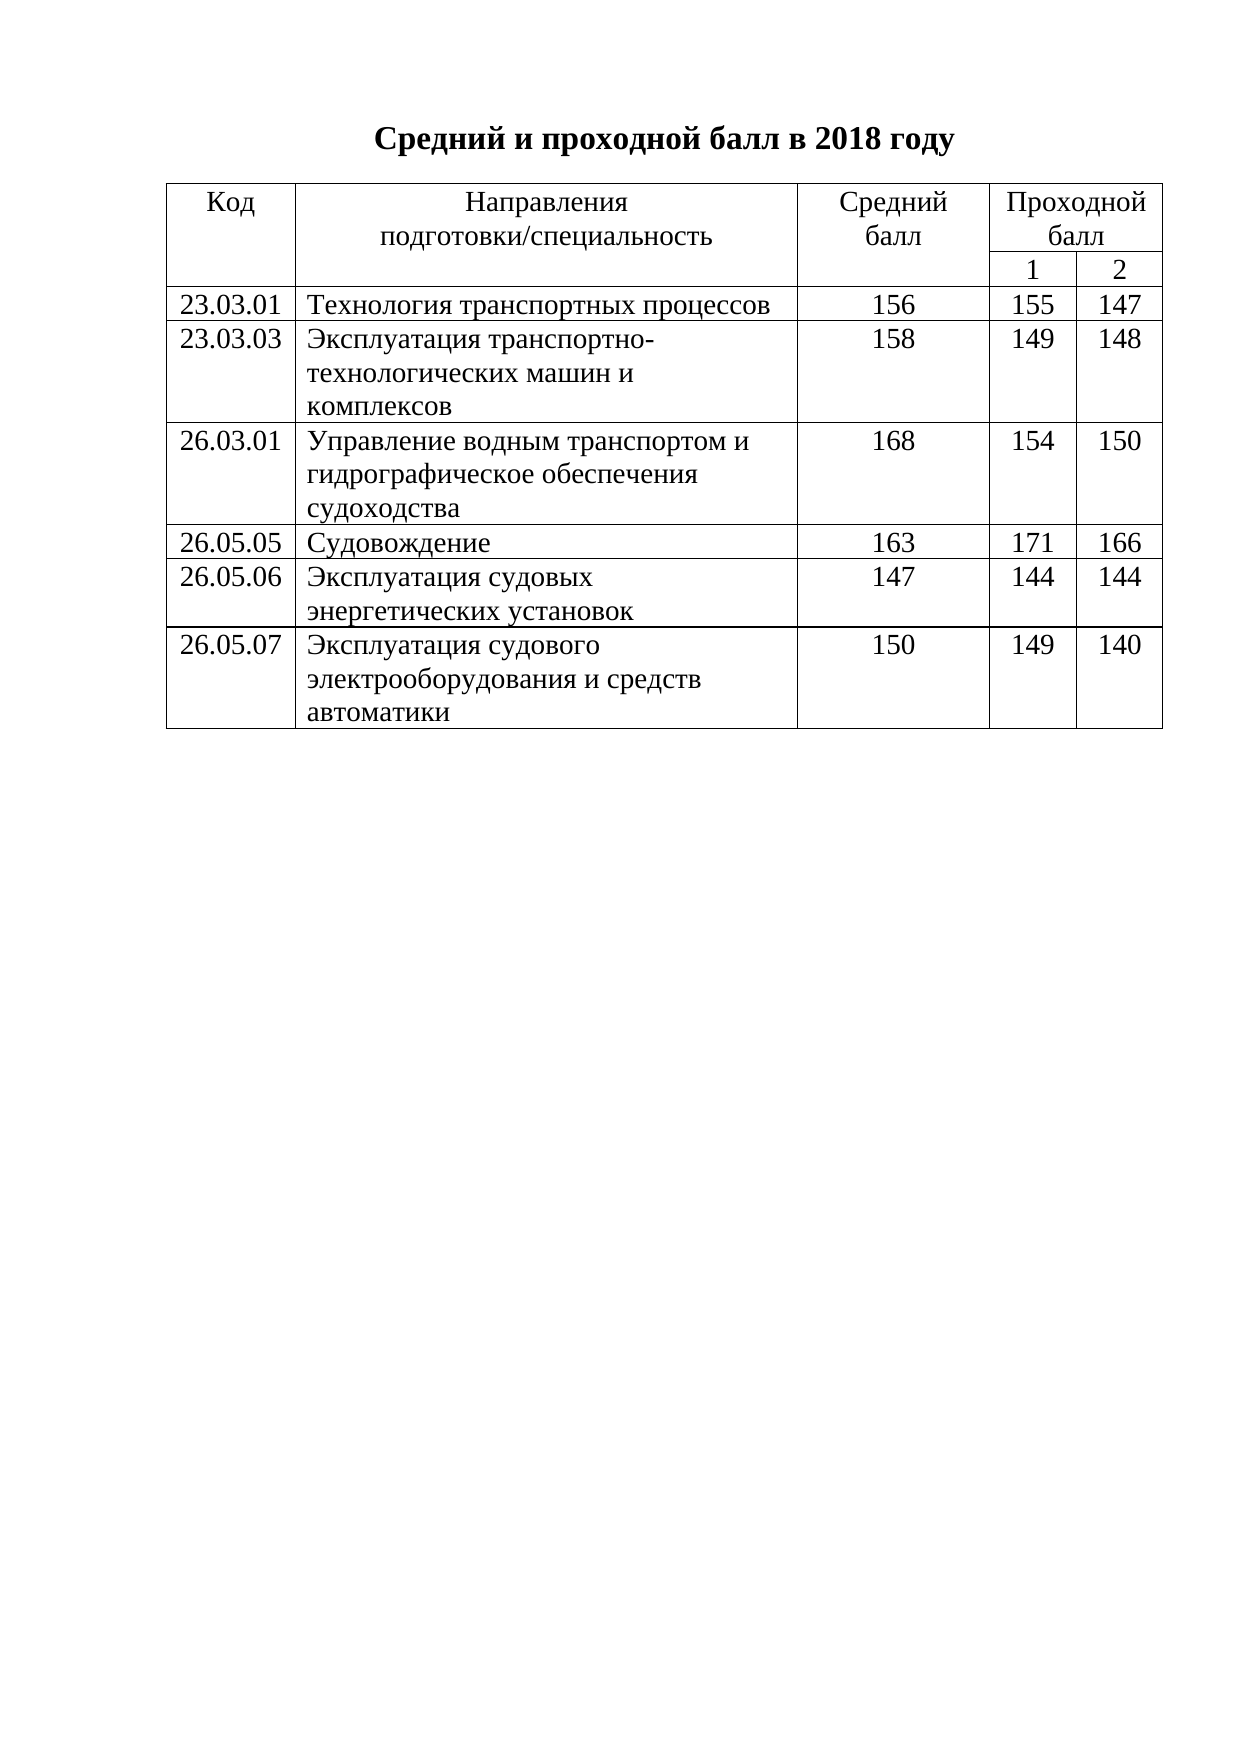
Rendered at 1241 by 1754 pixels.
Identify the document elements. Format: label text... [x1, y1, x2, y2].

table_cell 26.05.07 [167, 628, 295, 728]
table_cell 158 [798, 321, 989, 422]
table_cell Эксплуатация транспортно-технологических машин и комплексов [296, 321, 797, 422]
table_cell Технология транспортных процессов [296, 287, 797, 320]
table_cell 154 [990, 423, 1076, 524]
table_cell 140 [1077, 628, 1162, 728]
table_header Направления подготовки/специальность [296, 184, 797, 286]
table_header Средний балл [798, 184, 989, 286]
table_cell 26.03.01 [167, 423, 295, 524]
table_cell 156 [798, 287, 989, 320]
text Средний и проходной балл в 2018 году [177, 118, 1152, 156]
table_cell 155 [990, 287, 1076, 320]
table_cell 26.05.06 [167, 559, 295, 626]
table_cell 23.03.03 [167, 321, 295, 422]
table_cell 26.05.05 [167, 525, 295, 558]
table_cell 163 [798, 525, 989, 558]
table_cell 147 [1077, 287, 1162, 320]
table_cell Эксплуатация судового электрооборудования и средств автоматики [296, 628, 797, 728]
table_cell 23.03.01 [167, 287, 295, 320]
table_cell Управление водным транспортом и гидрографическое обеспечения судоходства [296, 423, 797, 524]
table_header Код [167, 184, 295, 286]
table_cell 150 [1077, 423, 1162, 524]
table_cell 171 [990, 525, 1076, 558]
table_cell Эксплуатация судовых энергетических установок [296, 559, 797, 626]
table_cell 150 [798, 628, 989, 728]
table_cell 2 [1077, 252, 1162, 286]
table_cell 166 [1077, 525, 1162, 558]
table_cell 149 [990, 321, 1076, 422]
table_cell 1 [990, 252, 1076, 286]
table_cell 149 [990, 628, 1076, 728]
table_header Проходной балл [990, 184, 1162, 251]
table_cell 148 [1077, 321, 1162, 422]
table_cell 144 [990, 559, 1076, 626]
table_cell 168 [798, 423, 989, 524]
table_cell Судовождение [296, 525, 797, 558]
table_cell 144 [1077, 559, 1162, 626]
table_cell 147 [798, 559, 989, 626]
